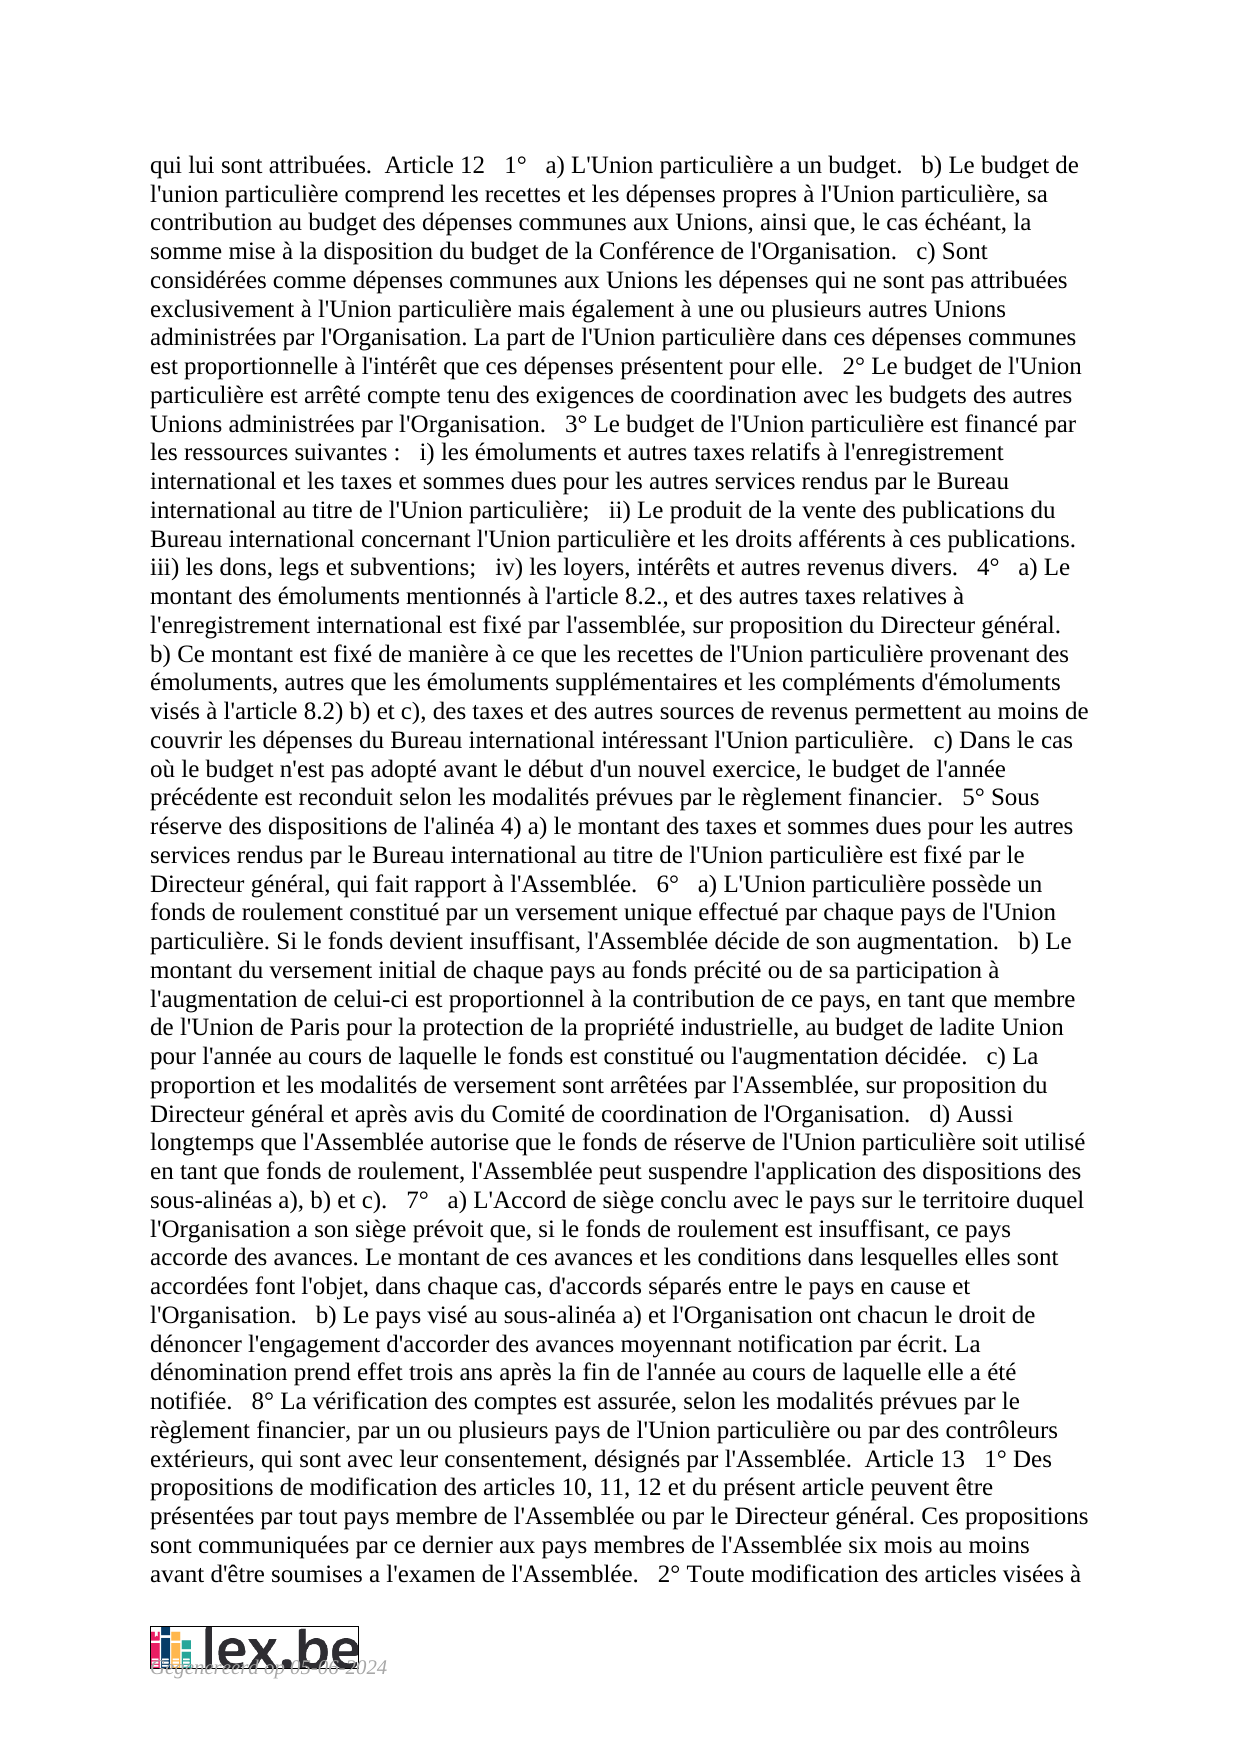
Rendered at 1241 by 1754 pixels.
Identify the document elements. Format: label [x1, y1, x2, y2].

text [150, 150, 1090, 1587]
picture [151, 1627, 358, 1668]
